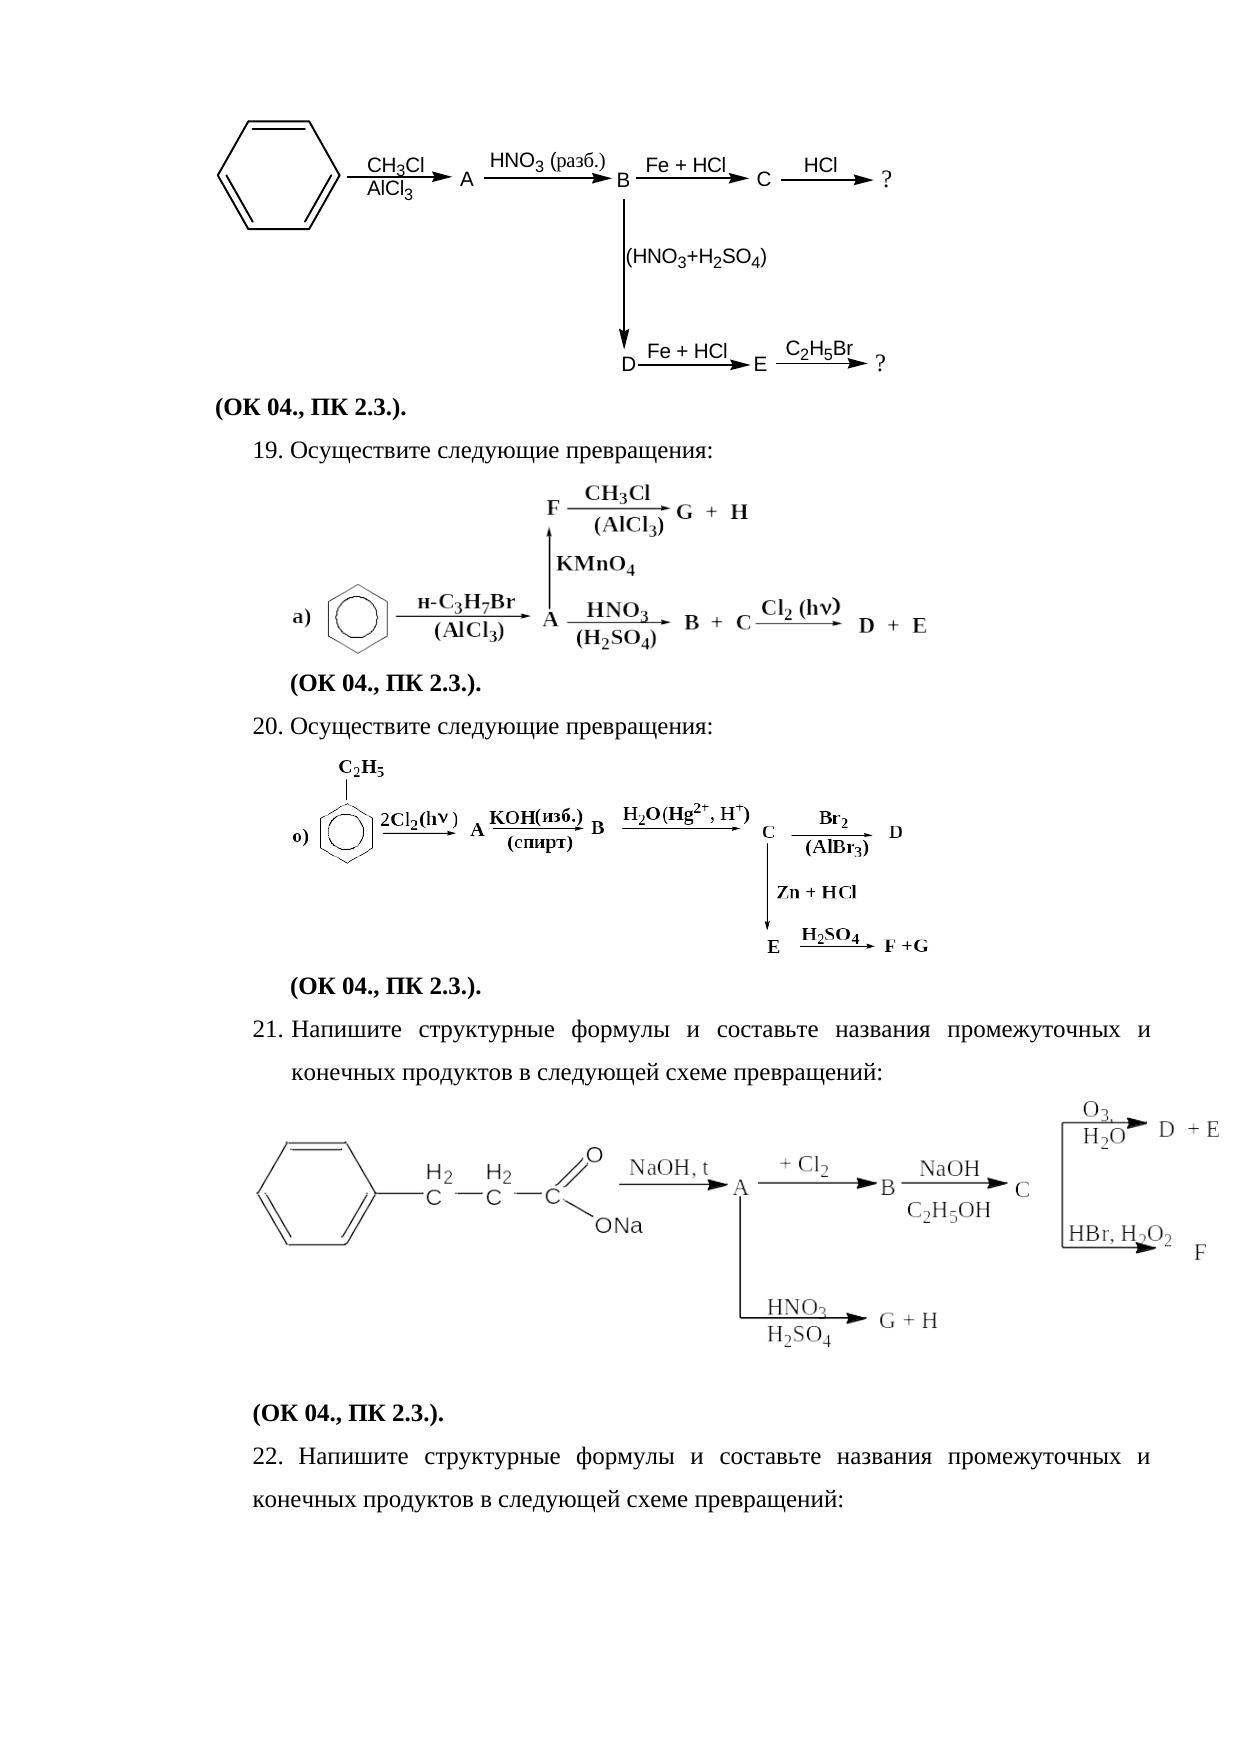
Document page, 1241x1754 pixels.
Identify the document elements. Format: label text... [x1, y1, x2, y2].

list Осуществите следующие превращения: [252, 711, 1152, 740]
list 22. Напишите структурные формулы и составьте названия промежуточных и конечных продуктов в следующей схеме превращений: [252, 1441, 1152, 1513]
list (ОК 04., ПК 2.3.). [290, 668, 1152, 697]
list Напишите структурные формулы и составьте названия промежуточных и конечных продуктов в следующей схеме превращений: [252, 1014, 1152, 1086]
list Осуществите следующие превращения: [252, 435, 1152, 464]
list (ОК 04., ПК 2.3.). [290, 971, 1152, 1000]
text (ОК 04., ПК 2.3.). [215, 392, 1152, 421]
list (ОК 04., ПК 2.3.). [252, 1101, 1152, 1427]
